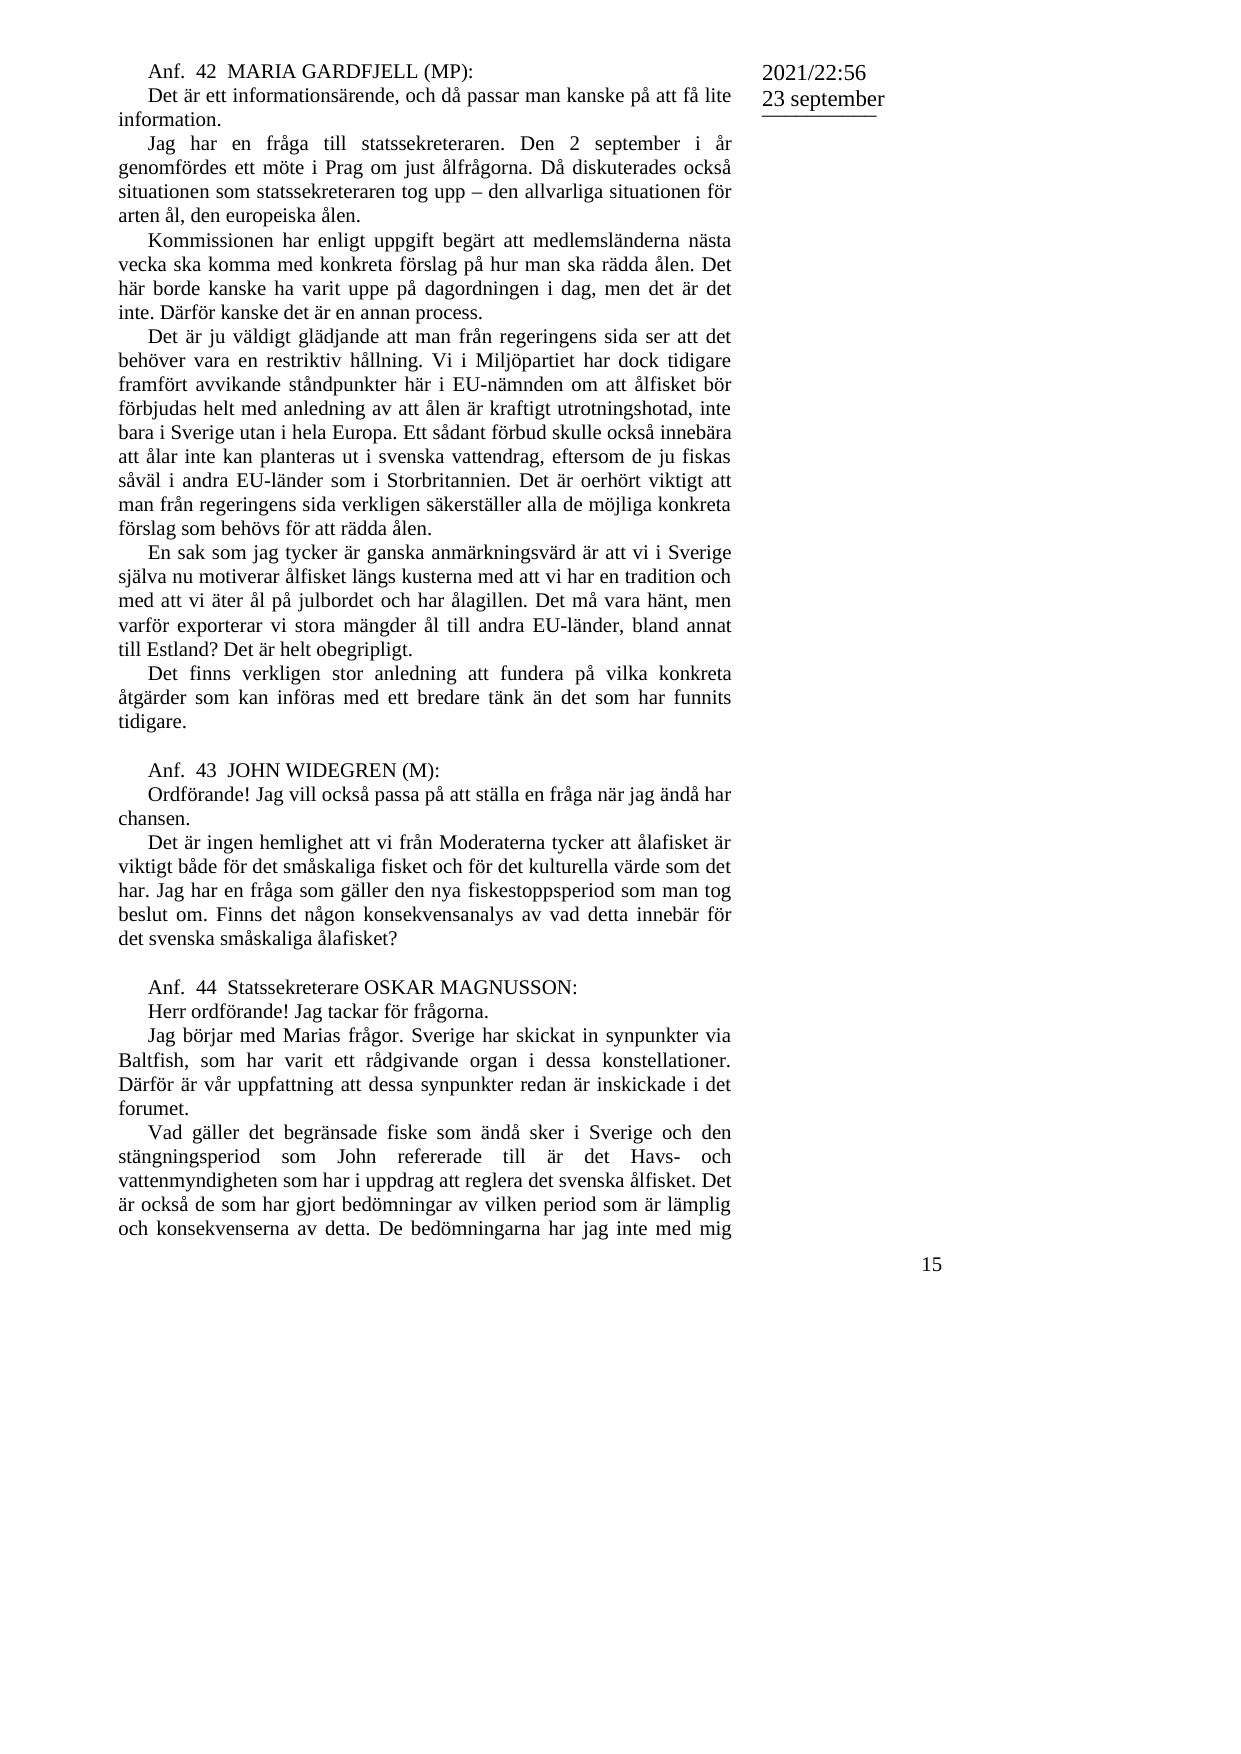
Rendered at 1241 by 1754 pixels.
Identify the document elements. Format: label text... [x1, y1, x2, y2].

subtitle Anf. 43 JOHN WIDEGREN (M): [148, 758, 732, 782]
text Ordförande! Jag vill också passa på att ställa en fråga när jag ändå har chansen. [118, 782, 732, 830]
text Herr ordförande! Jag tackar för frågorna. [118, 999, 732, 1023]
text Det är ju väldigt glädjande att man från regeringens sida ser att det behöver vara en restriktiv hållning. Vi i Miljöpartiet har dock tidigare framfört avvikande ståndpunkter här i EU-nämnden om att ålfisket bör förbjudas helt med anledning av att ålen är kraftigt utrotningshotad, inte bara i Sverige utan i hela Europa. Ett sådant förbud skulle också innebära att ålar inte kan planteras ut i svenska vattendrag, eftersom de ju fiskas såväl i andra EU-länder som i Storbritannien. Det är oerhört viktigt att man från regeringens sida verkligen säkerställer alla de möjliga konkreta förslag som behövs för att rädda ålen. [118, 324, 732, 540]
text Jag har en fråga till statssekreteraren. Den 2 september i år genomfördes ett möte i Prag om just ålfrågorna. Då diskuterades också situationen som statssekreteraren tog upp – den allvarliga situationen för arten ål, den europeiska ålen. [118, 131, 732, 227]
text Kommissionen har enligt uppgift begärt att medlemsländerna nästa vecka ska komma med konkreta förslag på hur man ska rädda ålen. Det här borde kanske ha varit uppe på dagordningen i dag, men det är det inte. Därför kanske det är en annan process. [118, 227, 732, 324]
subtitle Anf. 42 MARIA GARDFJELL (MP): [148, 59, 732, 83]
text Det finns verkligen stor anledning att fundera på vilka konkreta åtgärder som kan införas med ett bredare tänk än det som har funnits tidigare. [118, 661, 732, 733]
text Det är ingen hemlighet att vi från Moderaterna tycker att ålafisket är viktigt både för det småskaliga fisket och för det kulturella värde som det har. Jag har en fråga som gäller den nya fiskestoppsperiod som man tog beslut om. Finns det någon konsekvensanalys av vad detta innebär för det svenska småskaliga ålafisket? [118, 830, 732, 950]
text En sak som jag tycker är ganska anmärkningsvärd är att vi i Sverige själva nu motiverar ålfisket längs kusterna med att vi har en tradition och med att vi äter ål på julbordet och har ålagillen. Det må vara hänt, men varför exporterar vi stora mängder ål till andra EU-länder, bland annat till Estland? Det är helt obegripligt. [118, 540, 732, 661]
text Jag börjar med Marias frågor. Sverige har skickat in synpunkter via Baltfish, som har varit ett rådgivande organ i dessa konstellationer. Därför är vår uppfattning att dessa synpunkter redan är inskickade i det forumet. [118, 1023, 732, 1120]
text Det är ett informationsärende, och då passar man kanske på att få lite information. [118, 83, 732, 131]
subtitle Anf. 44 Statssekreterare OSKAR MAGNUSSON: [148, 975, 732, 999]
